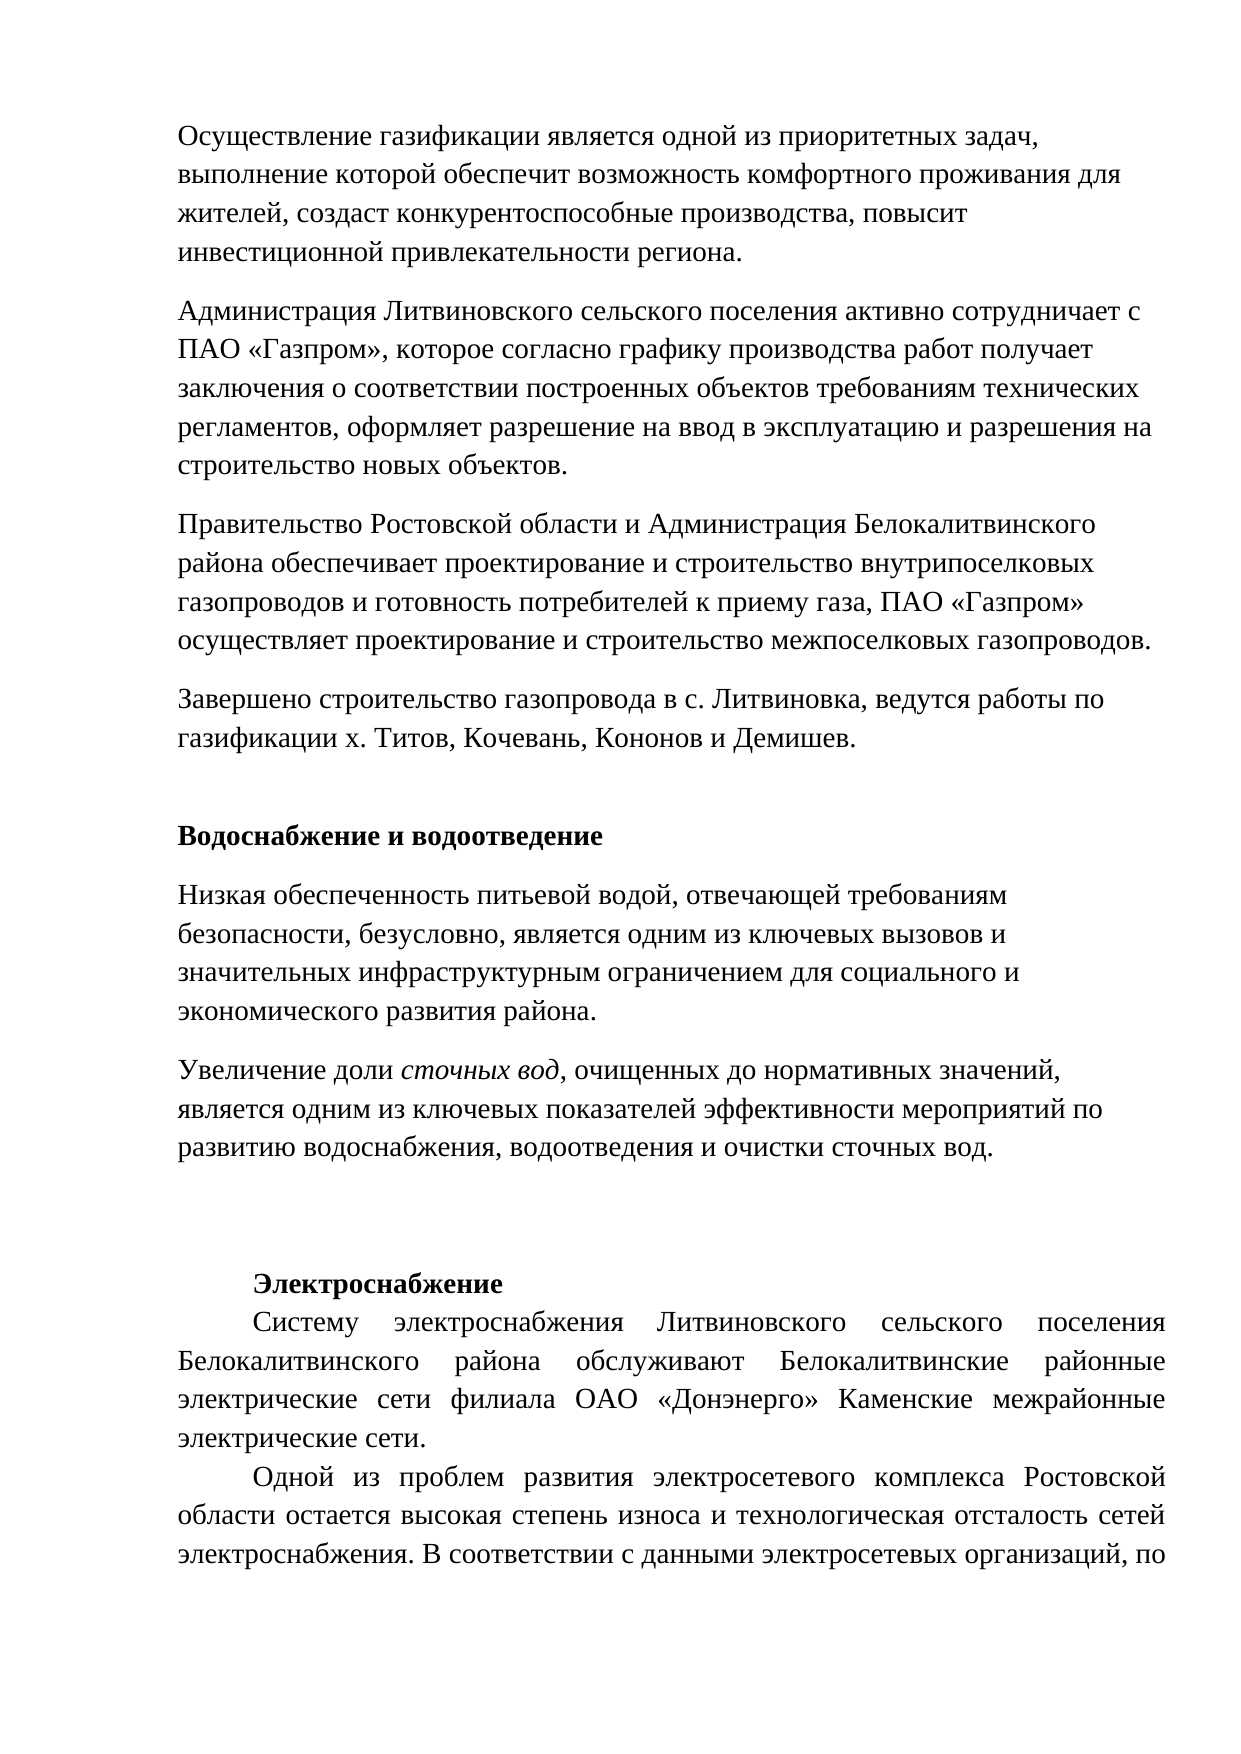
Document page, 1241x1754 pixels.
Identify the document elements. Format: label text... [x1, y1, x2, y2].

text Правительство Ростовской области и Администрация Белокалитвинского района обеспечивает проектирование и строительство внутрипоселковых газопроводов и готовность потребителей к приему газа, ПАО «Газпром» осуществляет проектирование и строительство межпоселковых газопроводов. [177, 507, 1166, 656]
text Увеличение доли сточных вод, очищенных до нормативных значений, является одним из ключевых показателей эффективности мероприятий по развитию водоснабжения, водоотведения и очистки сточных вод. [177, 1052, 1166, 1163]
text Завершено строительство газопровода в с. Литвиновка, ведутся работы по газификации х. Титов, Кочевань, Кононов и Демишев. [177, 682, 1166, 754]
text Электроснабжение [252, 1266, 1166, 1299]
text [177, 1459, 1166, 1569]
text Систему электроснабжения Литвиновского сельского поселения Белокалитвинского района обслуживают Белокалитвинские районные электрические сети филиала ОАО «Донэнерго» Каменские межрайонные электрические сети. [177, 1304, 1166, 1454]
text Водоснабжение и водоотведение [177, 818, 1166, 852]
text Осуществление газификации является одной из приоритетных задач, выполнение которой обеспечит возможность комфортного проживания для жителей, создаст конкурентоспособные производства, повысит инвестиционной привлекательности региона. [177, 118, 1166, 267]
text Низкая обеспеченность питьевой водой, отвечающей требованиям безопасности, безусловно, является одним из ключевых вызовов и значительных инфраструктурным ограничением для социального и экономического развития района. [177, 877, 1166, 1027]
text Администрация Литвиновского сельского поселения активно сотрудничает с ПАО «Газпром», которое согласно графику производства работ получает заключения о соответствии построенных объектов требованиям технических регламентов, оформляет разрешение на ввод в эксплуатацию и разрешения на строительство новых объектов. [177, 293, 1166, 481]
